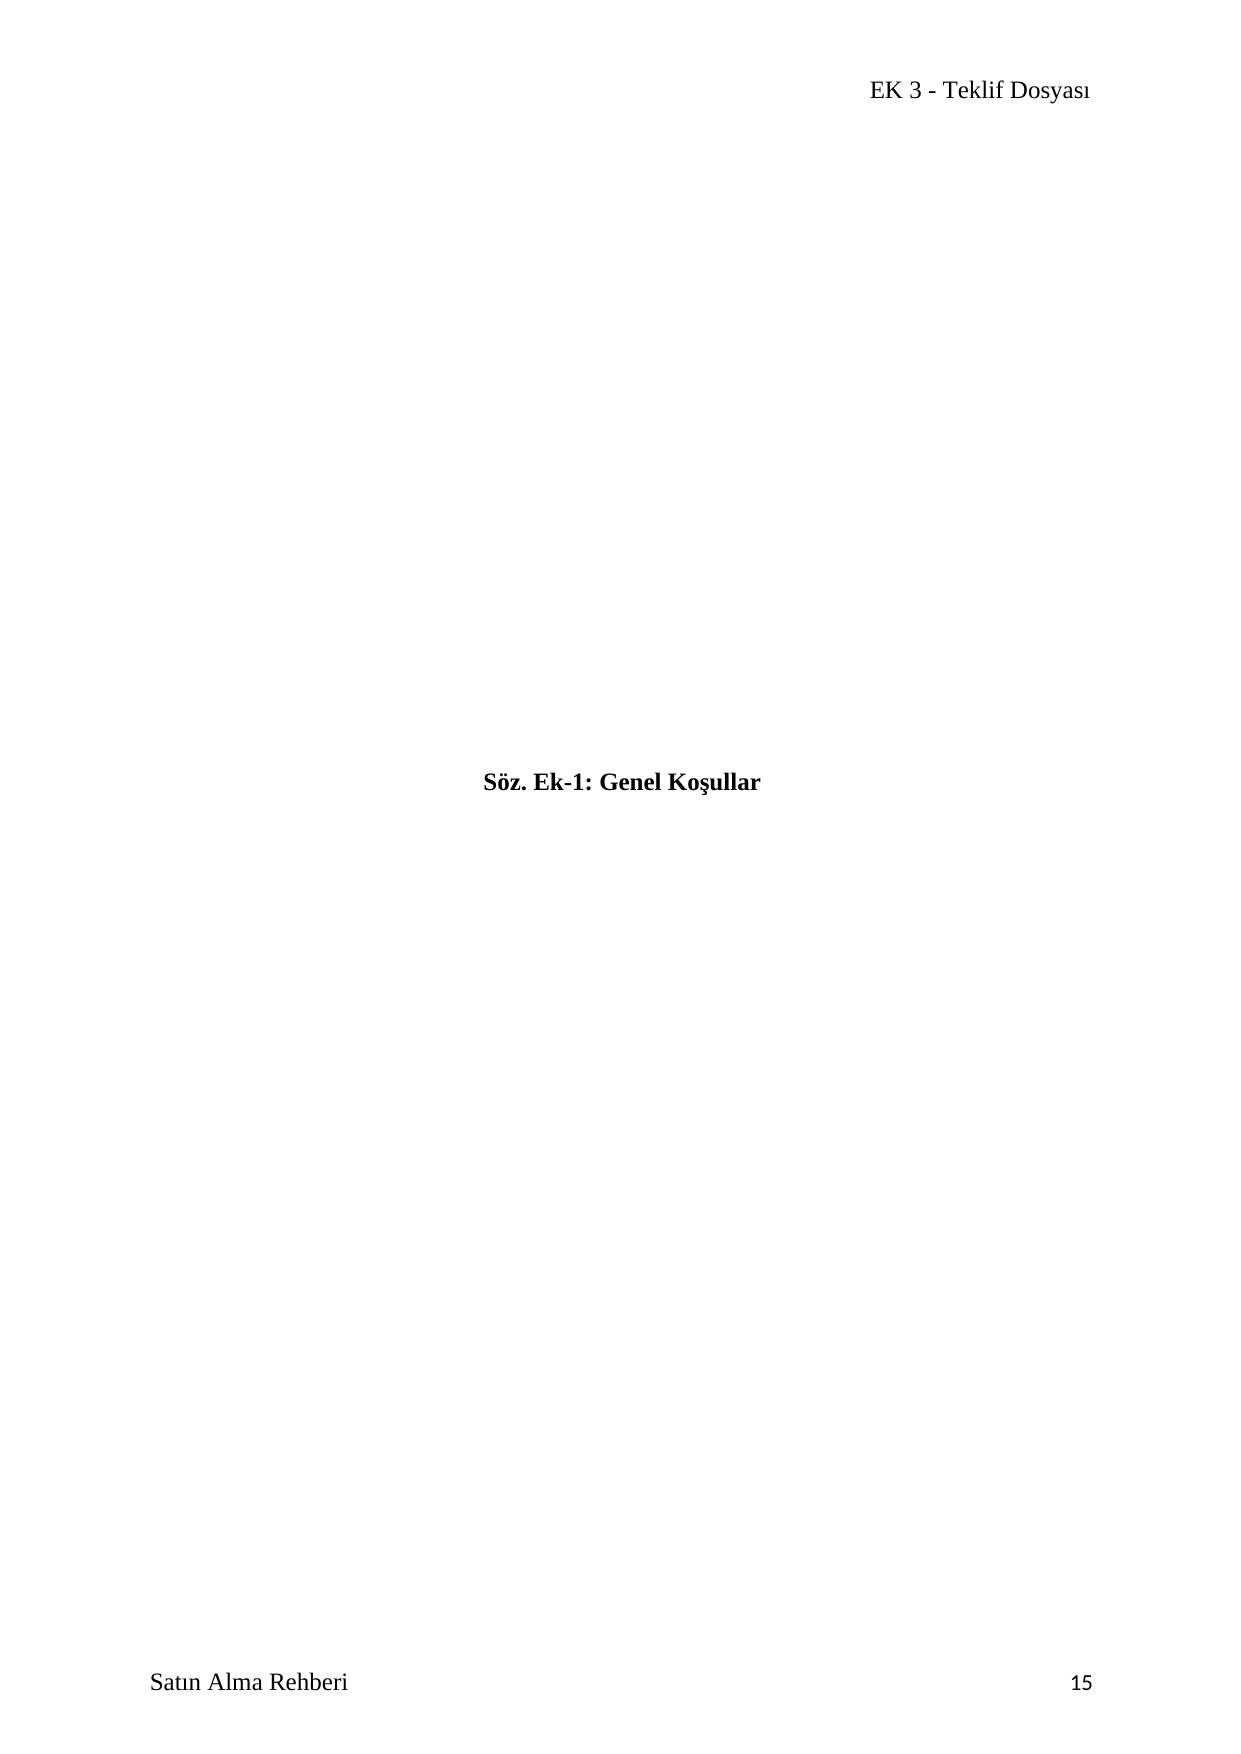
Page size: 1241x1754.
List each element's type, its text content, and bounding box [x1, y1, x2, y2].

subtitle Söz. Ek-1: Genel Koşullar [172, 767, 1072, 795]
